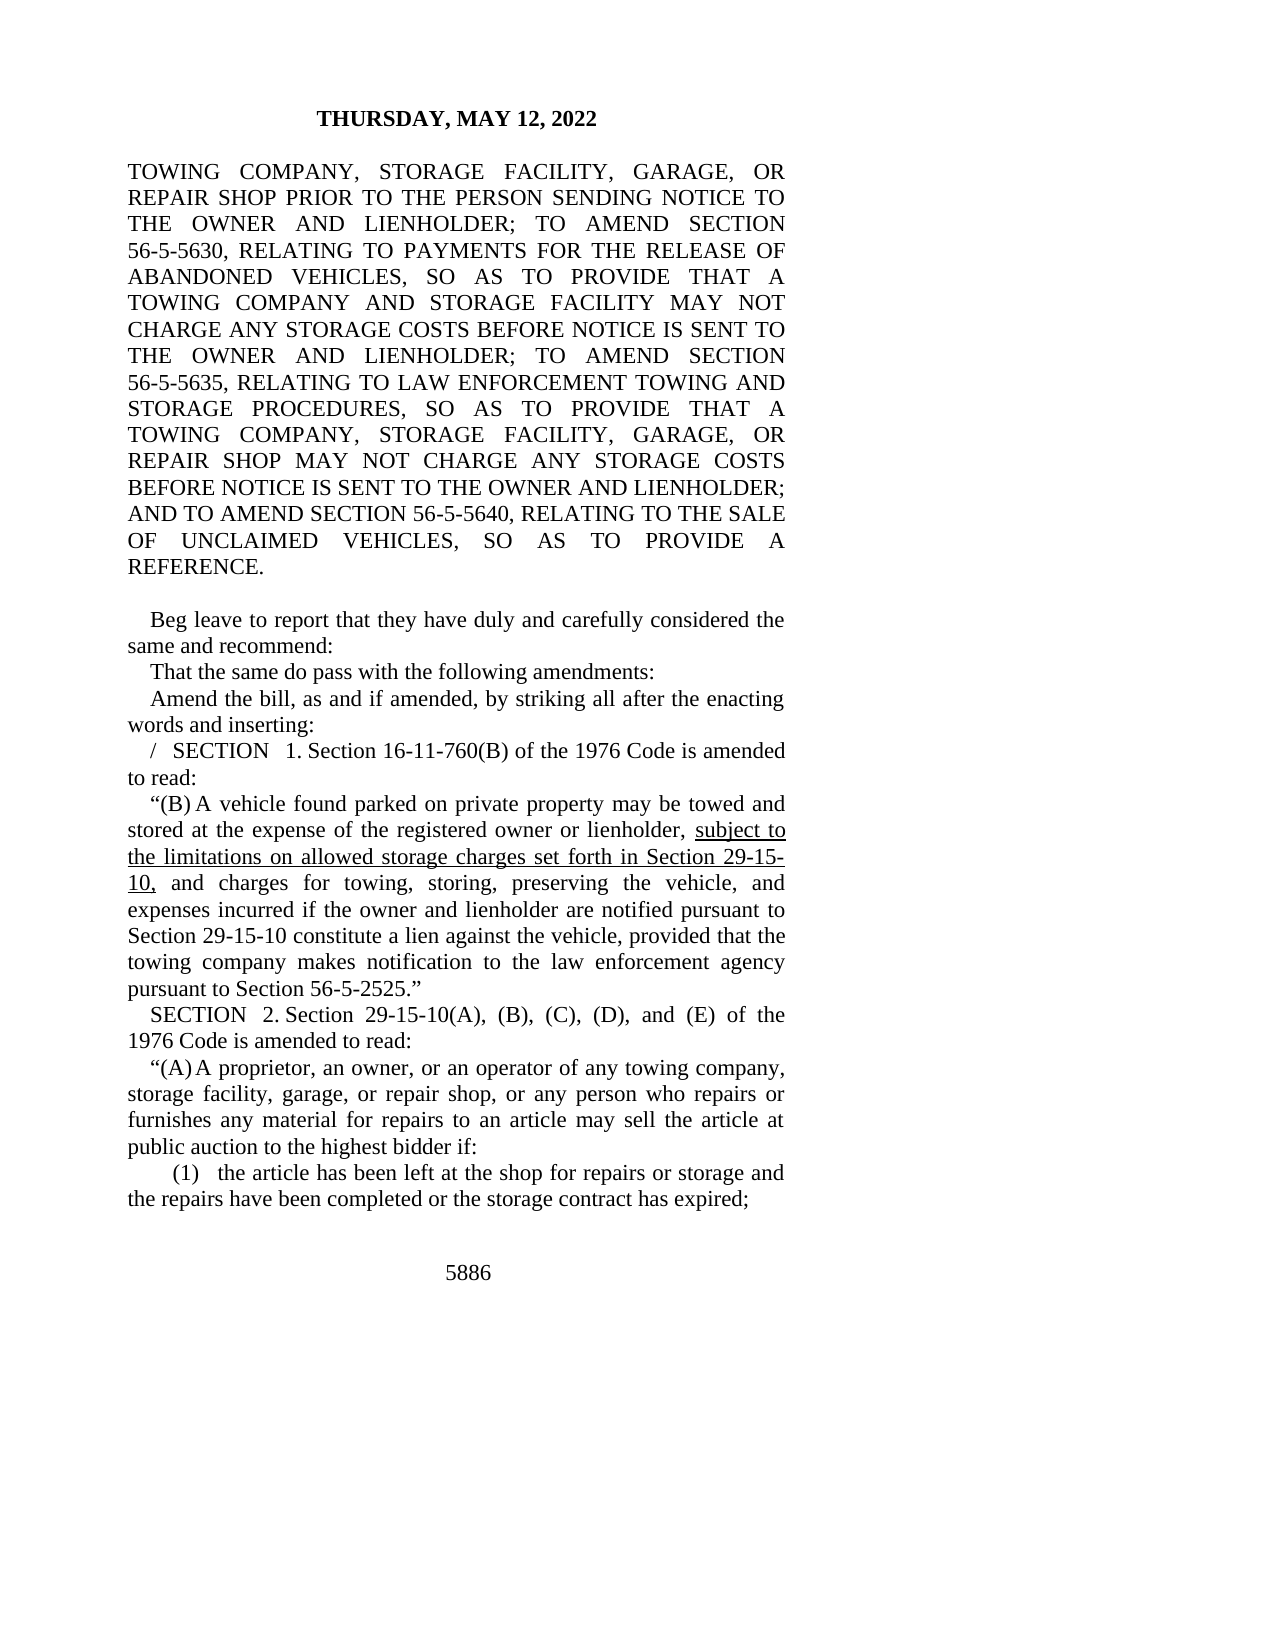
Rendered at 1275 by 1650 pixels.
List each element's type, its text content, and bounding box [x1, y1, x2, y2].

text Amend the bill, as and if amended, by striking all after the enacting words and inserting: [127, 685, 786, 737]
text Beg leave to report that they have duly and carefully considered the same and recommend: [127, 606, 786, 658]
text (1) the article has been left at the shop for repairs or storage and the repairs have been completed or the storage contract has expired; [127, 1159, 786, 1212]
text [127, 158, 786, 579]
text / SECTION 1. Section 16-11-760(B) of the 1976 Code is amended to read: [127, 737, 786, 790]
text That the same do pass with the following amendments: [127, 658, 786, 685]
text “(A) A proprietor, an owner, or an operator of any towing company, storage facility, garage, or repair shop, or any person who repairs or furnishes any material for repairs to an article may sell the article at public auction to the highest bidder if: [127, 1054, 786, 1159]
text SECTION 2. Section 29-15-10(A), (B), (C), (D), and (E) of the 1976 Code is amended to read: [127, 1001, 786, 1054]
text “(B) A vehicle found parked on private property may be towed and stored at the expense of the registered owner or lienholder, subject to the limitations on allowed storage charges set forth in Section 29-15-10, and charges for towing, storing, preserving the vehicle, and expenses incurred if the owner and lienholder are notified pursuant to Section 29-15-10 constitute a lien against the vehicle, provided that the towing company makes notification to the law enforcement agency pursuant to Section 56-5-2525.” [127, 790, 786, 1001]
